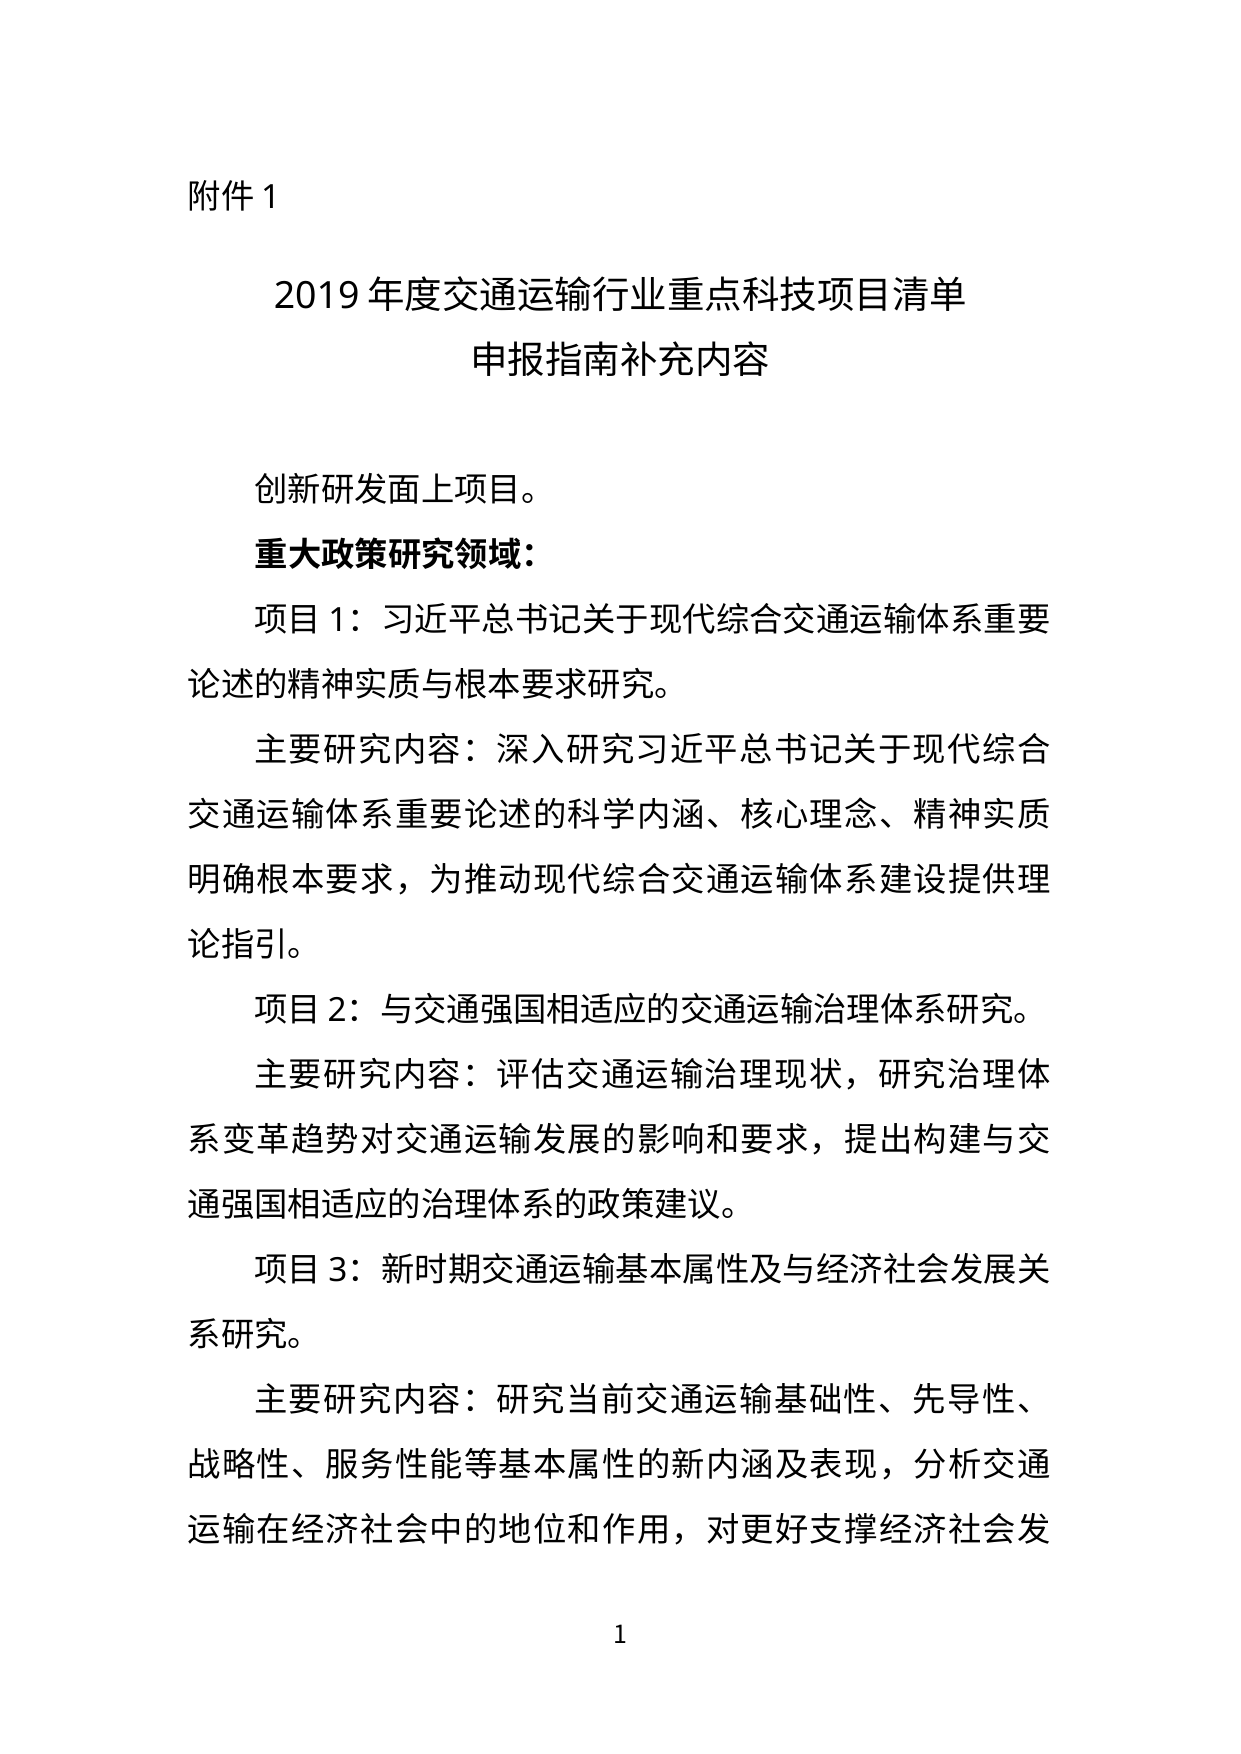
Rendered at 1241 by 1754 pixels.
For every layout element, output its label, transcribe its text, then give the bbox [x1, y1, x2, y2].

text 附件1 [187, 162, 1053, 227]
text 创新研发面上项目。 [187, 454, 1053, 519]
text 申报指南补充内容 [187, 324, 1053, 389]
text 项目2：与交通强国相适应的交通运输治理体系研究。 [187, 974, 1053, 1039]
text 项目1：习近平总书记关于现代综合交通运输体系重要论述的精神实质与根本要求研究。 [187, 584, 1053, 714]
text 主要研究内容：评估交通运输治理现状，研究治理体系变革趋势对交通运输发展的影响和要求，提出构建与交通强国相适应的治理体系的政策建议。 [187, 1039, 1053, 1234]
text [187, 1364, 1053, 1559]
text 重大政策研究领域： [187, 519, 1053, 584]
text 2019年度交通运输行业重点科技项目清单 [187, 259, 1053, 324]
text 项目3：新时期交通运输基本属性及与经济社会发展关系研究。 [187, 1234, 1053, 1364]
text 主要研究内容：深入研究习近平总书记关于现代综合交通运输体系重要论述的科学内涵、核心理念、精神实质，明确根本要求，为推动现代综合交通运输体系建设提供理论指引。 [187, 714, 1053, 974]
